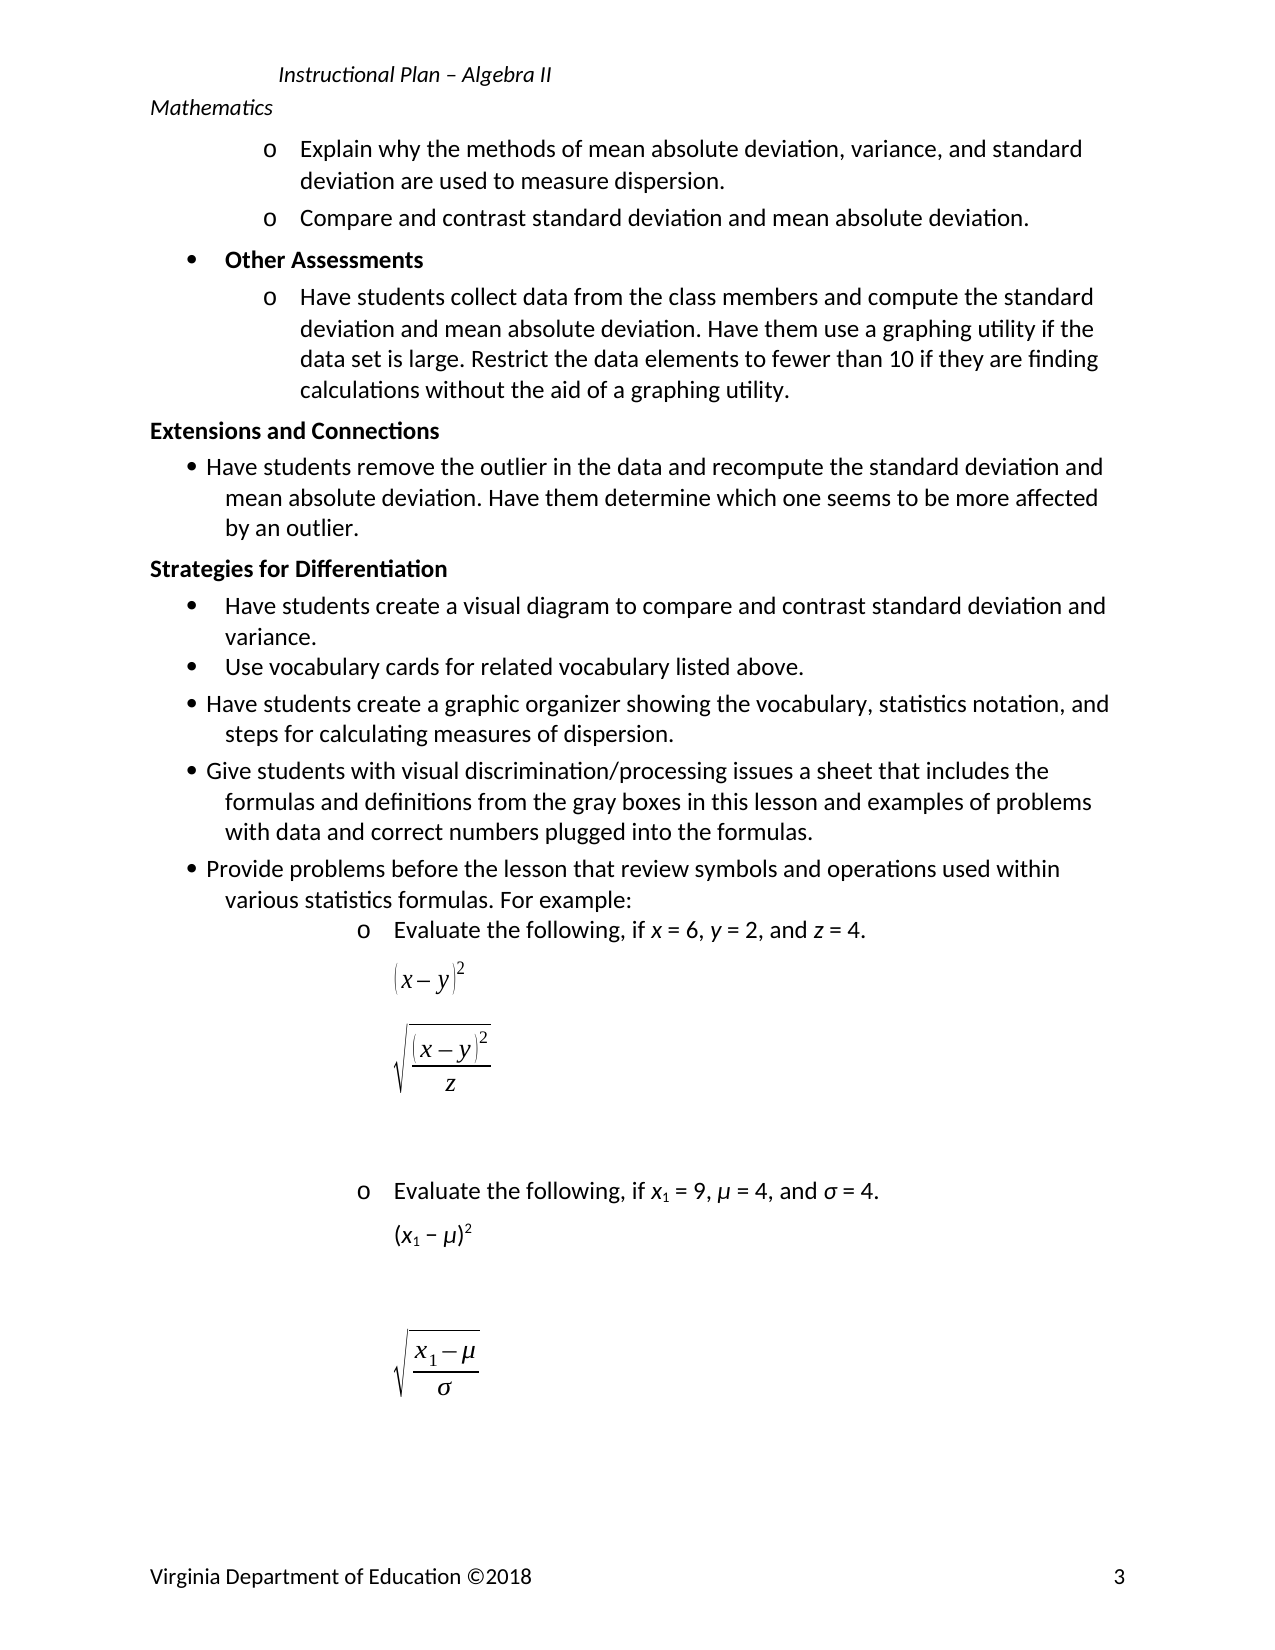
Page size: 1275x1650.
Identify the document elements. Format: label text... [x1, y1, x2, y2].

text (x1 − μ)2 [394, 1219, 1125, 1250]
list Have students remove the outlier in the data and recompute the standard deviation and mean absolute deviation. Have them determine which one seems to be more affected by an outlier. [187, 452, 1125, 543]
list Provide problems before the lesson that review symbols and operations used within various statistics formulas. For example: [187, 853, 1125, 914]
text Compare and contrast standard deviation and mean absolute deviation. [262, 202, 1125, 234]
list Have students create a visual diagram to compare and contrast standard deviation and variance. [187, 590, 1125, 651]
text Explain why the methods of mean absolute deviation, variance, and standard deviation are used to measure dispersion. [262, 133, 1125, 196]
text Have students collect data from the class members and compute the standard deviation and mean absolute deviation. Have them use a graphing utility if the data set is large. Restrict the data elements to fewer than 10 if they are finding calculations without the aid of a graphing utility. [262, 281, 1125, 404]
list Have students create a graphic organizer showing the vocabulary, statistics notation, and steps for calculating measures of dispersion. [187, 688, 1125, 749]
list Give students with visual discrimination/processing issues a sheet that includes the formulas and definitions from the gray boxes in this lesson and examples of problems with data and correct numbers plugged into the formulas. [187, 755, 1125, 847]
list Use vocabulary cards for related vocabulary listed above. [187, 651, 1125, 682]
subtitle Other Assessments [187, 244, 1125, 275]
text Evaluate the following, if x1 = 9, μ = 4, and σ = 4. [356, 1175, 1125, 1207]
subtitle Extensions and Connections [150, 415, 1125, 445]
text Evaluate the following, if x = 6, y = 2, and z = 4. [356, 914, 1125, 946]
subtitle Strategies for Differentiation [150, 553, 1125, 584]
